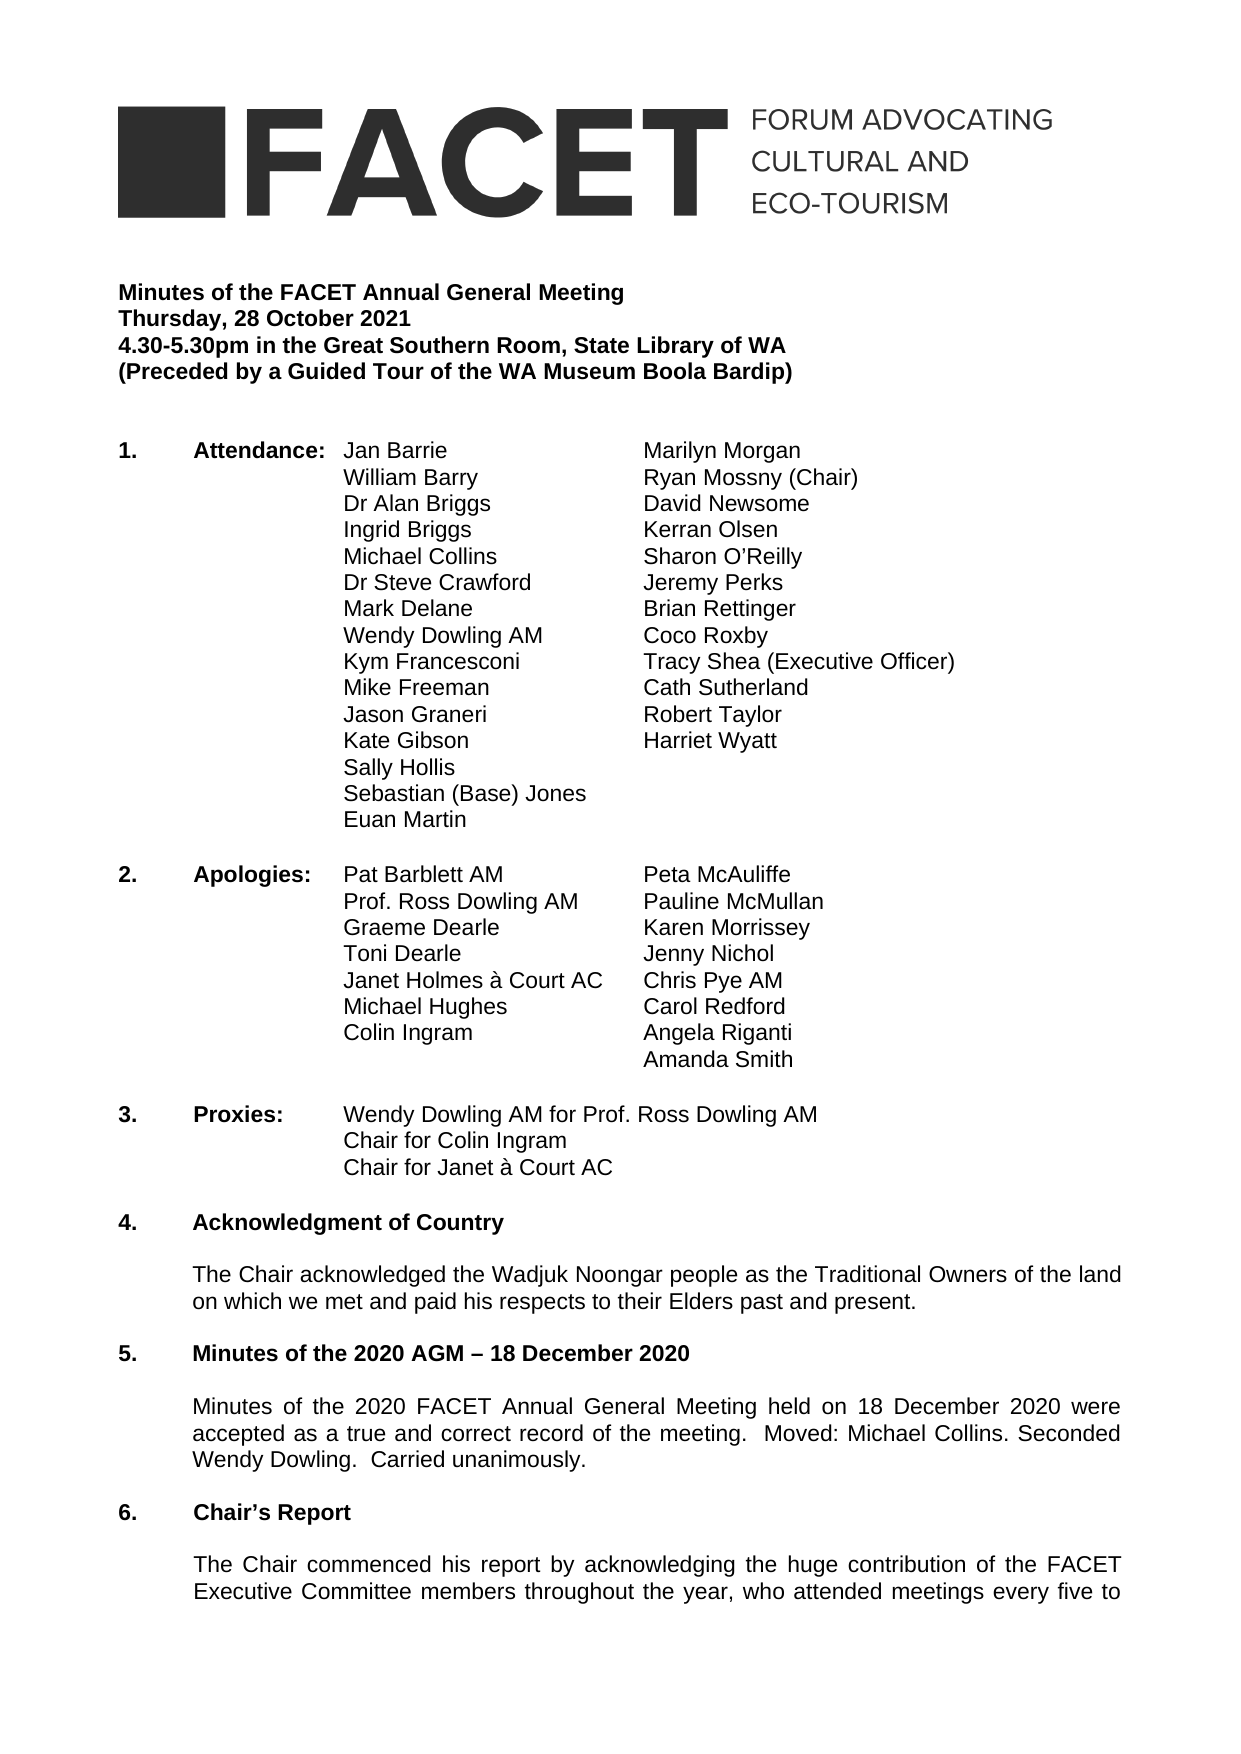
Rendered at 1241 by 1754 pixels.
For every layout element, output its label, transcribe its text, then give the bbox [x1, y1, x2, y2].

text 4.30-5.30pm in the Great Southern Room, State Library of WA [118, 332, 1122, 358]
text 3. Proxies: Wendy Dowling AM for Prof. Ross Dowling AM Chair for Colin Ingram [118, 1101, 1122, 1153]
list 1. Attendance: Jan Barrie Marilyn Morgan [118, 437, 1122, 463]
text Minutes of the FACET Annual General Meeting [118, 279, 1122, 305]
list Mike Freeman Cath Sutherland [268, 674, 1122, 701]
text Wendy Dowling AM Coco Roxby [268, 622, 1122, 648]
list Sally Hollis [268, 753, 1122, 780]
list Minutes of the 2020 AGM – 18 December 2020 [118, 1340, 1122, 1367]
list Acknowledgment of Country [118, 1209, 1122, 1235]
text (Preceded by a Guided Tour of the WA Museum Boola Bardip) [118, 358, 1122, 384]
text Michael Collins Sharon O’Reilly [268, 543, 1122, 569]
list Jason Graneri Robert Taylor [268, 701, 1122, 727]
text William Barry Ryan Mossny (Chair) [118, 463, 1122, 490]
list 2. Apologies: Pat Barblett AM Peta McAuliffe [118, 861, 1122, 888]
list Graeme Dearle Karen Morrissey [268, 914, 1122, 940]
text Thursday, 28 October 2021 [118, 305, 1122, 332]
picture [118, 106, 1058, 218]
text Mark Delane Brian Rettinger [268, 595, 1122, 622]
text Minutes of the 2020 FACET Annual General Meeting held on 18 December 2020 were accepted as a true and correct record of the meeting. Moved: Michael Collins. Seconded Wendy Dowling. Carried unanimously. [192, 1393, 1122, 1472]
list 6. Chair’s Report [118, 1498, 1122, 1525]
text Amanda Smith [568, 1046, 1122, 1072]
list Michael Hughes Carol Redford [268, 993, 1122, 1019]
text Kym Francesconi Tracy Shea (Executive Officer) [268, 648, 1122, 674]
text Toni Dearle Jenny Nichol [268, 940, 1122, 967]
text Ingrid Briggs Kerran Olsen [268, 516, 1122, 543]
text Chair for Janet à Court AC [118, 1153, 1122, 1180]
text Janet Holmes à Court AC Chris Pye AM [268, 967, 1122, 993]
list Prof. Ross Dowling AM Pauline McMullan [268, 888, 1122, 914]
list Euan Martin [268, 806, 1122, 832]
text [193, 1551, 1122, 1604]
list Sebastian (Base) Jones [268, 780, 1122, 806]
text Dr Steve Crawford Jeremy Perks [118, 569, 1122, 595]
list Kate Gibson Harriet Wyatt [268, 727, 1122, 753]
text The Chair acknowledged the Wadjuk Noongar people as the Traditional Owners of the land on which we met and paid his respects to their Elders past and present. [192, 1261, 1122, 1314]
text Dr Alan Briggs David Newsome [118, 490, 1122, 516]
list Colin Ingram Angela Riganti [268, 1019, 1122, 1046]
